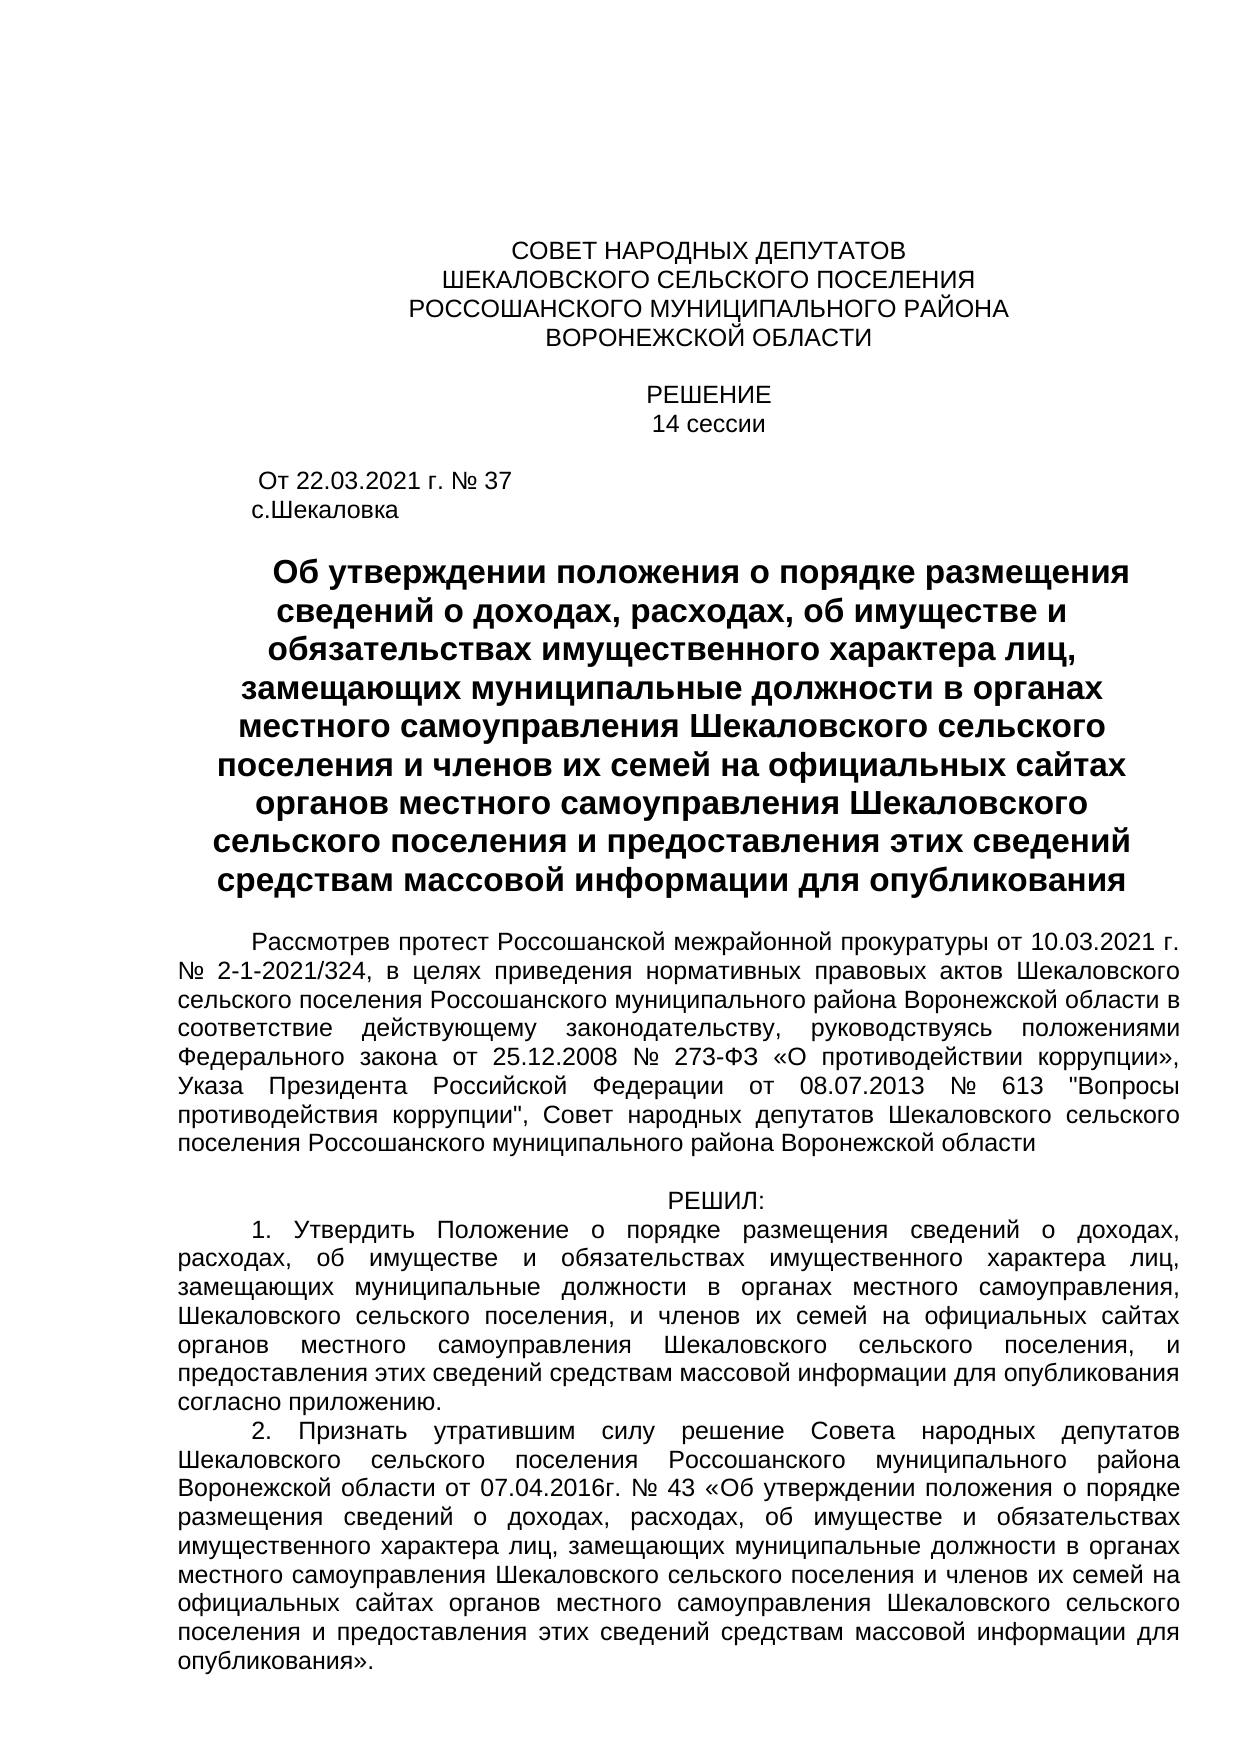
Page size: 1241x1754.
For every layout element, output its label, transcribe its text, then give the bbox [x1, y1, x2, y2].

text РЕШЕНИЕ [177, 380, 1181, 409]
title Рассмотрев протест Россошанской межрайонной прокуратуры от 10.03.2021 г. № 2-1-2021/324, в целях приведения нормативных правовых актов Шекаловского сельского поселения Россошанского муниципального района Воронежской области в соответствие действующему законодательству, руководствуясь положениями Федерального закона от 25.12.2008 № 273-ФЗ «О противодействии коррупции», Указа Президента Российской Федерации от 08.07.2013 № 613 "Вопросы противодействия коррупции", Совет народных депутатов Шекаловского сельского поселения Россошанского муниципального района Воронежской области [177, 927, 1181, 1157]
text РЕШИЛ: [177, 1186, 1181, 1215]
text 1. Утвердить Положение о порядке размещения сведений о доходах, расходах, об имуществе и обязательствах имущественного характера лиц, замещающих муниципальные должности в органах местного самоуправления, Шекаловского сельского поселения, и членов их семей на официальных сайтах органов местного самоуправления Шекаловского сельского поселения, и предоставления этих сведений средствам массовой информации для опубликования согласно приложению. [177, 1215, 1181, 1416]
text ШЕКАЛОВСКОГО СЕЛЬСКОГО ПОСЕЛЕНИЯ [177, 265, 1181, 294]
text 2. Признать утратившим силу решение Совета народных депутатов Шекаловского сельского поселения Россошанского муниципального района Воронежской области от 07.04.2016г. № 43 «Об утверждении положения о порядке размещения сведений о доходах, расходах, об имуществе и обязательствах имущественного характера лиц, замещающих муниципальные должности в органах местного самоуправления Шекаловского сельского поселения и членов их семей на официальных сайтах органов местного самоуправления Шекаловского сельского поселения и предоставления этих сведений средствам массовой информации для опубликования». [177, 1416, 1181, 1675]
text От 22.03.2021 г. № 37 [177, 466, 1181, 495]
text Об утверждении положения о порядке размещения сведений о доходах, расходах, об имуществе и обязательствах имущественного характера лиц, замещающих муниципальные должности в органах местного самоуправления Шекаловского сельского поселения и членов их семей на официальных сайтах органов местного самоуправления Шекаловского сельского поселения и предоставления этих сведений средствам массовой информации для опубликования [177, 552, 1167, 898]
text РОССОШАНСКОГО МУНИЦИПАЛЬНОГО РАЙОНА [177, 294, 1181, 322]
text СОВЕТ НАРОДНЫХ ДЕПУТАТОВ [177, 236, 1181, 265]
text 14 сессии [177, 409, 1181, 437]
text ВОРОНЕЖСКОЙ ОБЛАСТИ [177, 322, 1181, 351]
text с.Шекаловка [177, 495, 1181, 524]
